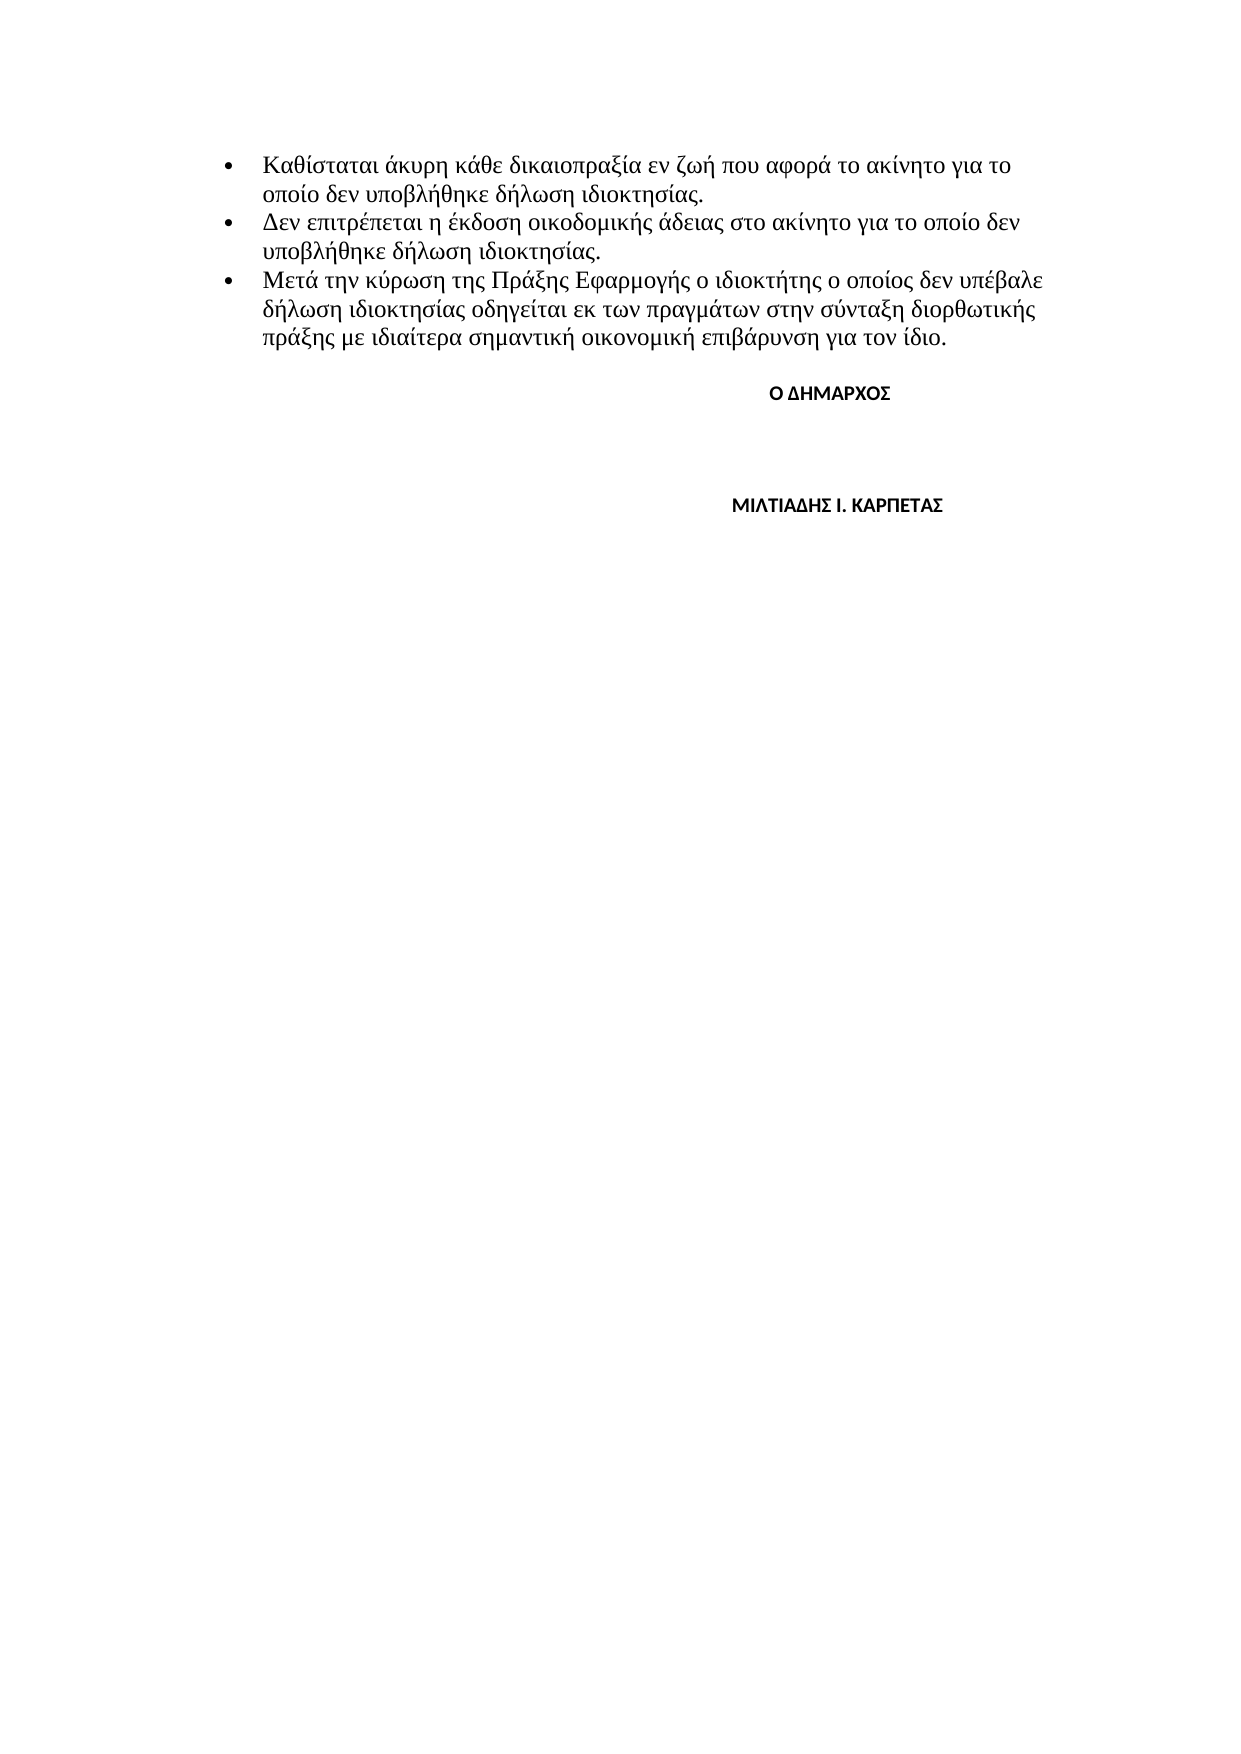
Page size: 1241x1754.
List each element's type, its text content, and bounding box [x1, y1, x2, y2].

list Δεν επιτρέπεται η έκδοση οικοδομικής άδειας στο ακίνητο για το οποίο δεν υποβλήθηκε δήλωση ιδιοκτησίας. [225, 207, 1053, 265]
list Καθίσταται άκυρη κάθε δικαιοπραξία εν ζωή που αφορά το ακίνητο για το οποίο δεν υποβλήθηκε δήλωση ιδιοκτησίας. [225, 150, 1053, 207]
list Μετά την κύρωση της Πράξης Εφαρμογής ο ιδιοκτήτης ο οποίος δεν υπέβαλε δήλωση ιδιοκτησίας οδηγείται εκ των πραγμάτων στην σύνταξη διορθωτικής πράξης με ιδιαίτερα σημαντική οικονομική επιβάρυνση για τον ίδιο. Ο ΔΗΜΑΡΧΟΣ [225, 265, 1053, 405]
text ΜΙΛΤΙΑΔΗΣ Ι. ΚΑΡΠΕΤΑΣ [262, 492, 1053, 517]
